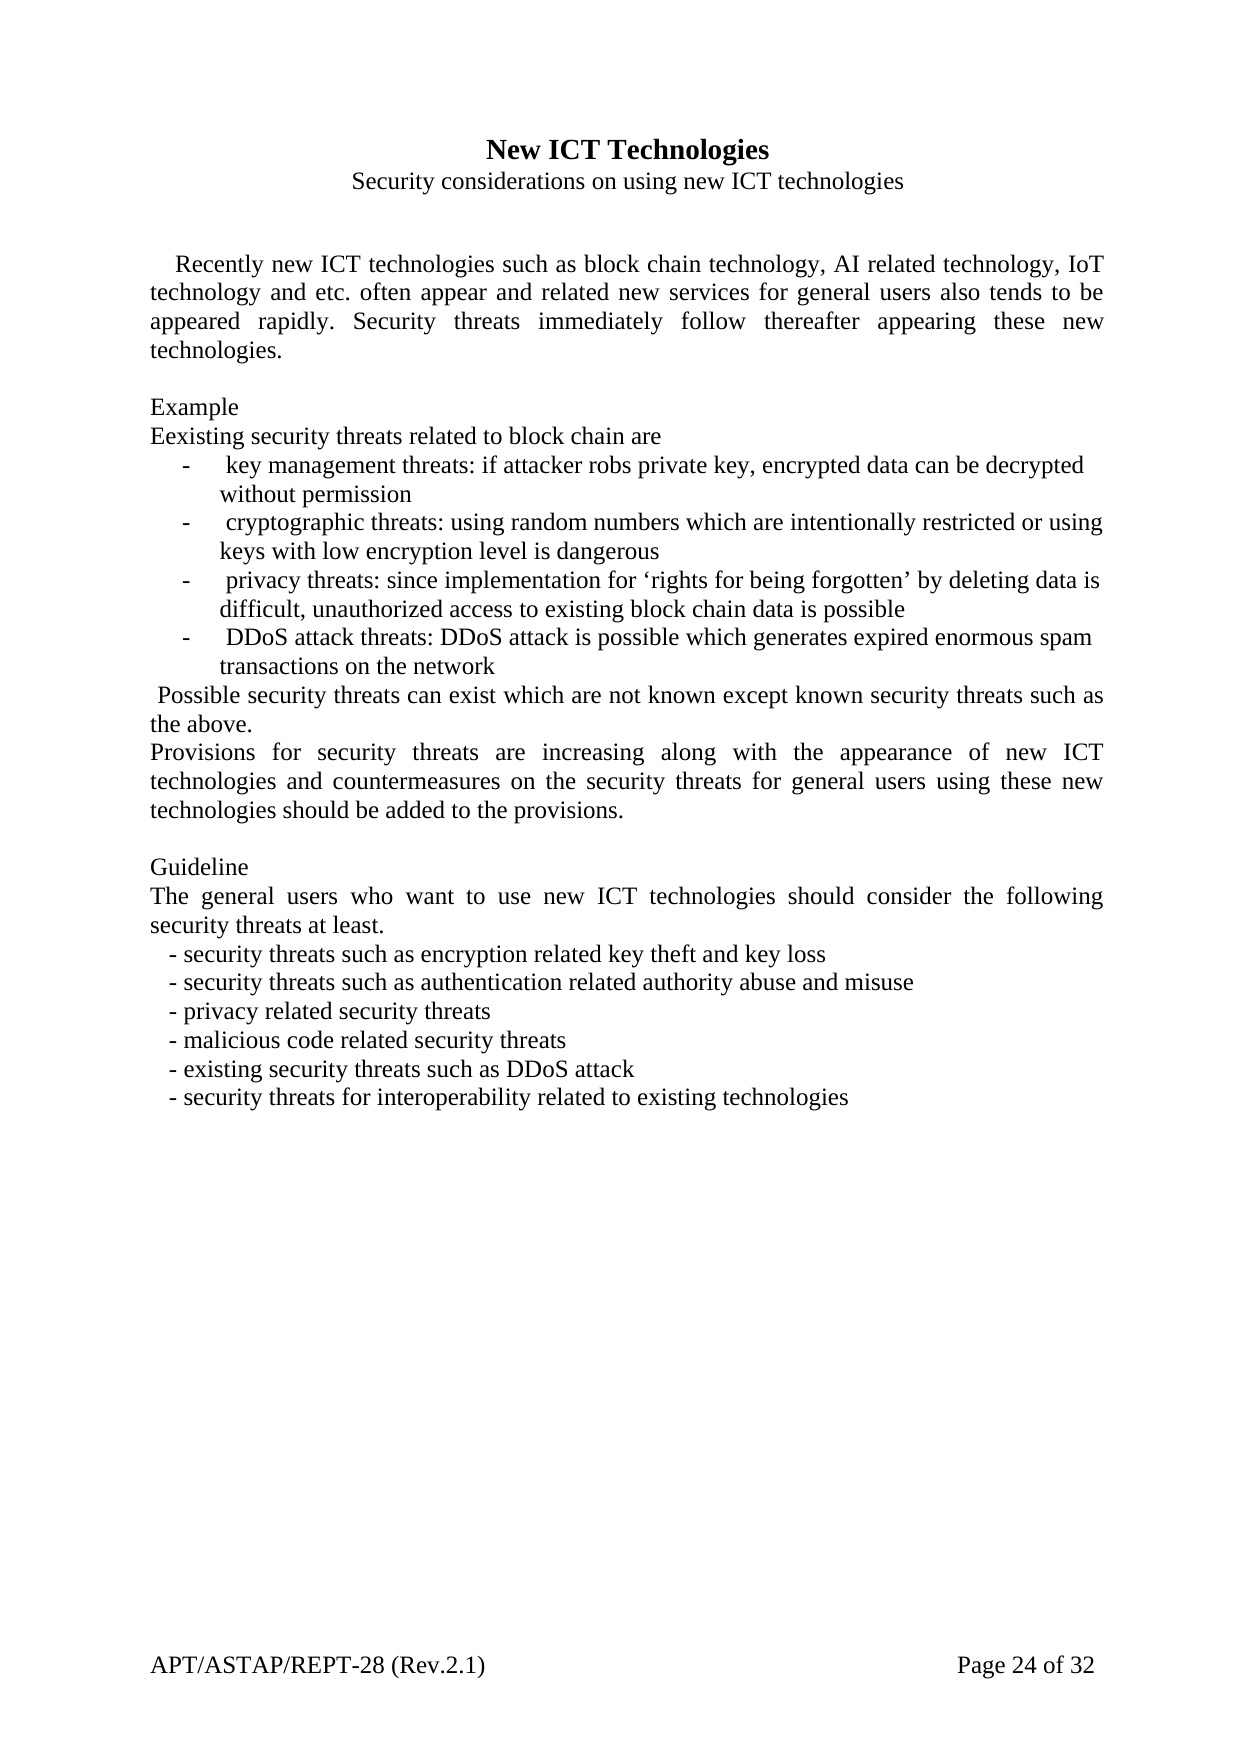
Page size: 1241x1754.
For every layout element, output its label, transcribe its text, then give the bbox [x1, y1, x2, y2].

text Security considerations on using new ICT technologies [150, 166, 1105, 195]
text - malicious code related security threats [150, 1025, 1105, 1054]
text - security threats such as authentication related authority abuse and misuse [150, 967, 1105, 996]
list privacy threats: since implementation for ‘rights for being forgotten’ by deleting data is difficult, unauthorized access to existing block chain data is possible [182, 565, 1105, 622]
subtitle Example [150, 392, 1105, 421]
text Possible security threats can exist which are not known except known security threats such as the above. [150, 680, 1105, 737]
subtitle Guideline [150, 852, 1105, 881]
text The general users who want to use new ICT technologies should consider the following security threats at least. [150, 881, 1105, 939]
text - security threats for interoperability related to existing technologies [150, 1082, 1105, 1111]
text - security threats such as encryption related key theft and key loss [150, 939, 1105, 967]
text Eexisting security threats related to block chain are [150, 421, 1105, 450]
text - privacy related security threats [150, 996, 1105, 1025]
list DDoS attack threats: DDoS attack is possible which generates expired enormous spam transactions on the network [182, 622, 1105, 680]
text - existing security threats such as DDoS attack [150, 1054, 1105, 1082]
list cryptographic threats: using random numbers which are intentionally restricted or using keys with low encryption level is dangerous [182, 507, 1105, 565]
text New ICT Technologies [150, 132, 1105, 166]
text Provisions for security threats are increasing along with the appearance of new ICT technologies and countermeasures on the security threats for general users using these new technologies should be added to the provisions. [150, 737, 1105, 824]
text Recently new ICT technologies such as block chain technology, AI related technology, IoT technology and etc. often appear and related new services for general users also tends to be appeared rapidly. Security threats immediately follow thereafter appearing these new technologies. [150, 249, 1105, 364]
list key management threats: if attacker robs private key, encrypted data can be decrypted without permission [182, 450, 1105, 507]
